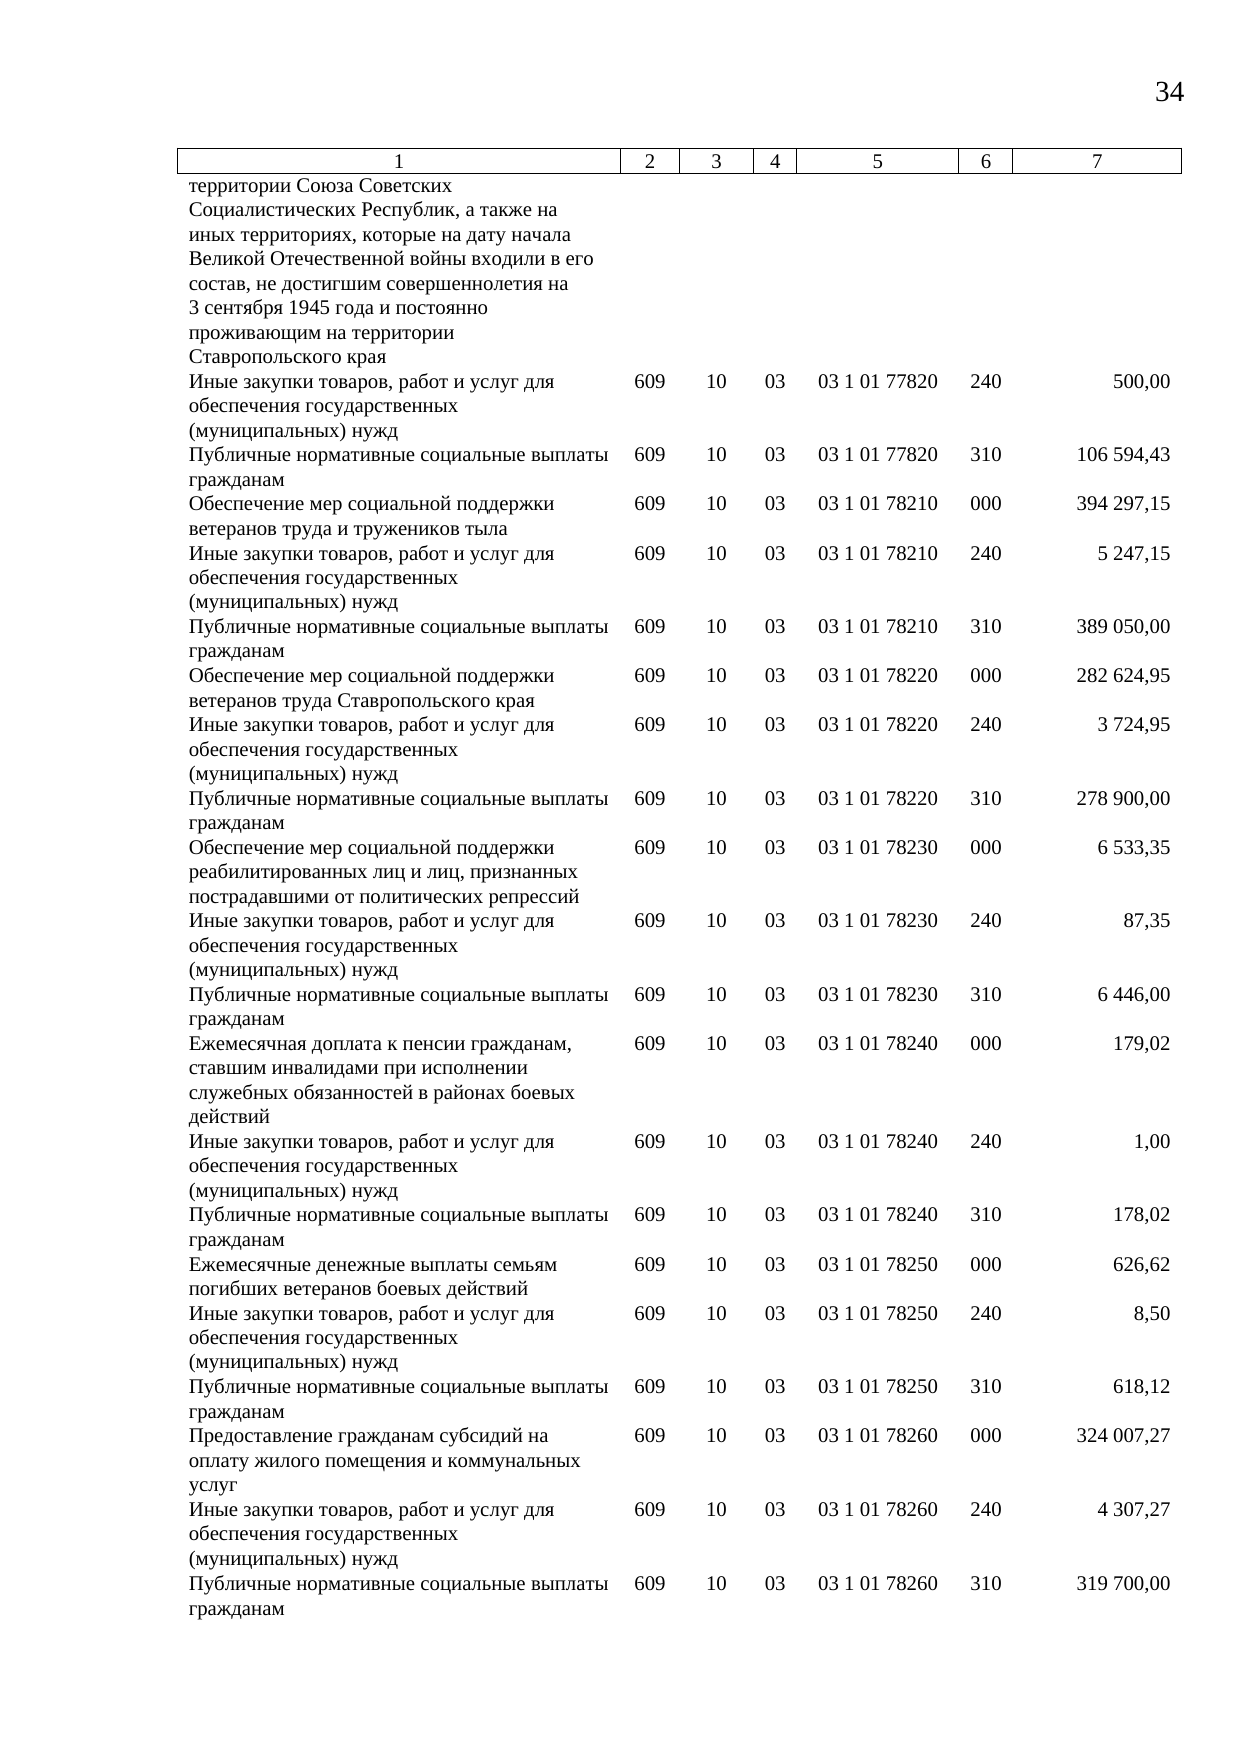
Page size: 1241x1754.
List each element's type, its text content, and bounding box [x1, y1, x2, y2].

table_header 5 [797, 149, 958, 173]
table_header 3 [680, 149, 753, 173]
table_header 4 [754, 149, 796, 173]
table_header 7 [1013, 149, 1181, 173]
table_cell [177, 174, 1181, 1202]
table_header 1 [178, 149, 620, 173]
table_header 6 [959, 149, 1012, 173]
table_header 2 [621, 149, 679, 173]
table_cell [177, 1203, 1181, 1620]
